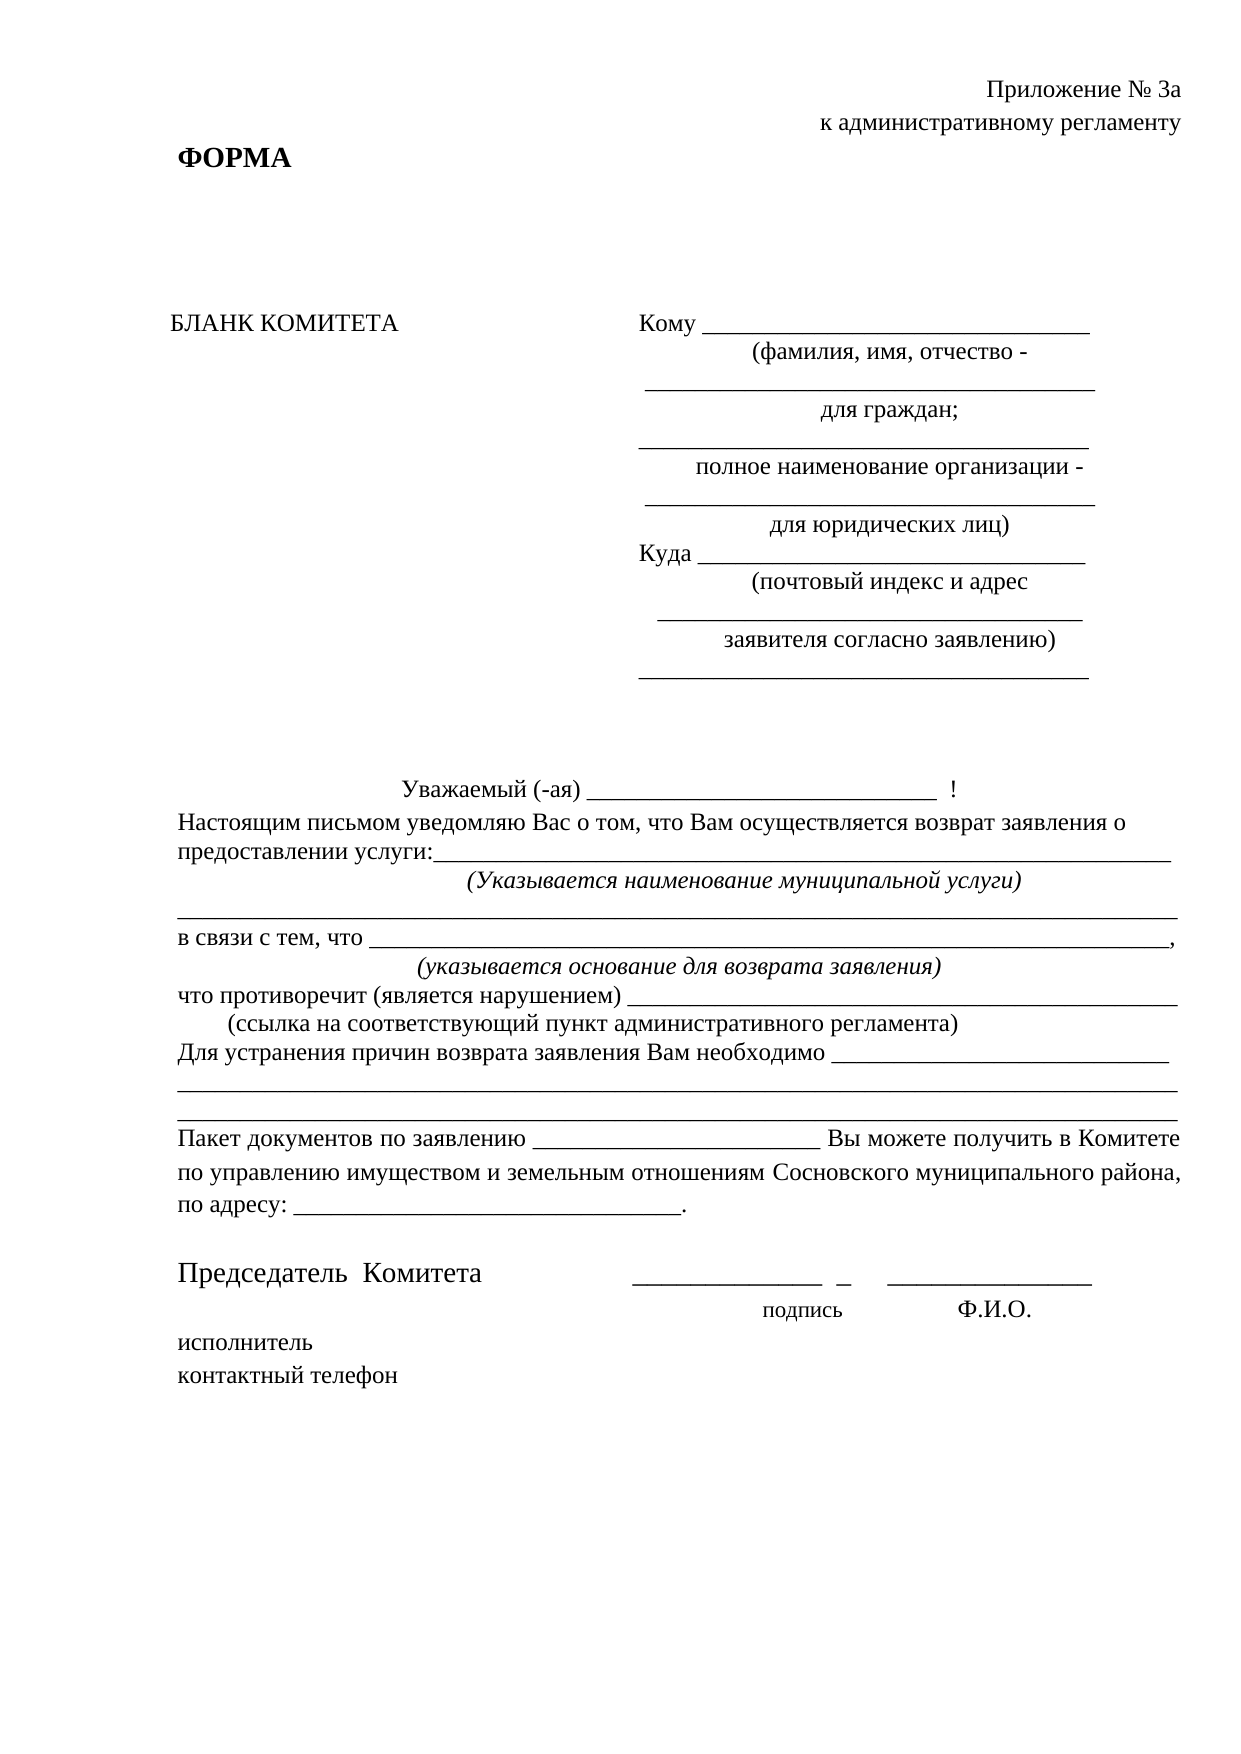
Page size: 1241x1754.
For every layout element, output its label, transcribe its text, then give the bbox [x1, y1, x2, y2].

text что противоречит (является нарушением) ____________________________________________ [177, 980, 1181, 1008]
text ________________________________________________________________________________ [177, 1095, 1181, 1123]
text Приложение № 3а [635, 74, 1181, 103]
text Уважаемый (-ая) ____________________________ ! [177, 774, 1181, 803]
table_header БЛАНК КОМИТЕТА [159, 308, 627, 774]
text Председатель Комитета _____________ _ ______________ [177, 1256, 1181, 1289]
text Пакет документов по заявлению _______________________ Вы можете получить в Комитете по управлению имуществом и земельным отношениям Сосновского муниципального района, по адресу: _______________________________. [177, 1123, 1181, 1218]
text ФОРМА [177, 140, 1181, 173]
text (указывается основание для возврата заявления) [177, 951, 1181, 980]
text (Указывается наименование муниципальной услуги) [242, 865, 1181, 893]
text ________________________________________________________________________________ [177, 893, 1181, 922]
text подпись Ф.И.О. [697, 1294, 1181, 1323]
text исполнитель [177, 1327, 1181, 1356]
text (ссылка на соответствующий пункт административного регламента) [177, 1008, 1181, 1037]
text к административному регламенту [635, 107, 1181, 136]
text Для устранения причин возврата заявления Вам необходимо ___________________________ [177, 1037, 1181, 1066]
text Настоящим письмом уведомляю Вас о том, что Вам осуществляется возврат заявления о предоставлении услуги:___________________________________________________________ [177, 807, 1181, 865]
text контактный телефон [177, 1360, 1181, 1389]
text в связи с тем, что ________________________________________________________________, [177, 922, 1181, 951]
table_header Кому _______________________________ (фамилия, имя, отчество - ____________________________________ для граждан; ____________________________________ полное наименование организации - ____________________________________ для юридических лиц) Куда _______________________________ (почтовый индекс и адрес __________________________________ заявителя согласно заявлению) ____________________________________ [627, 308, 1152, 774]
text ________________________________________________________________________________ [177, 1066, 1181, 1095]
